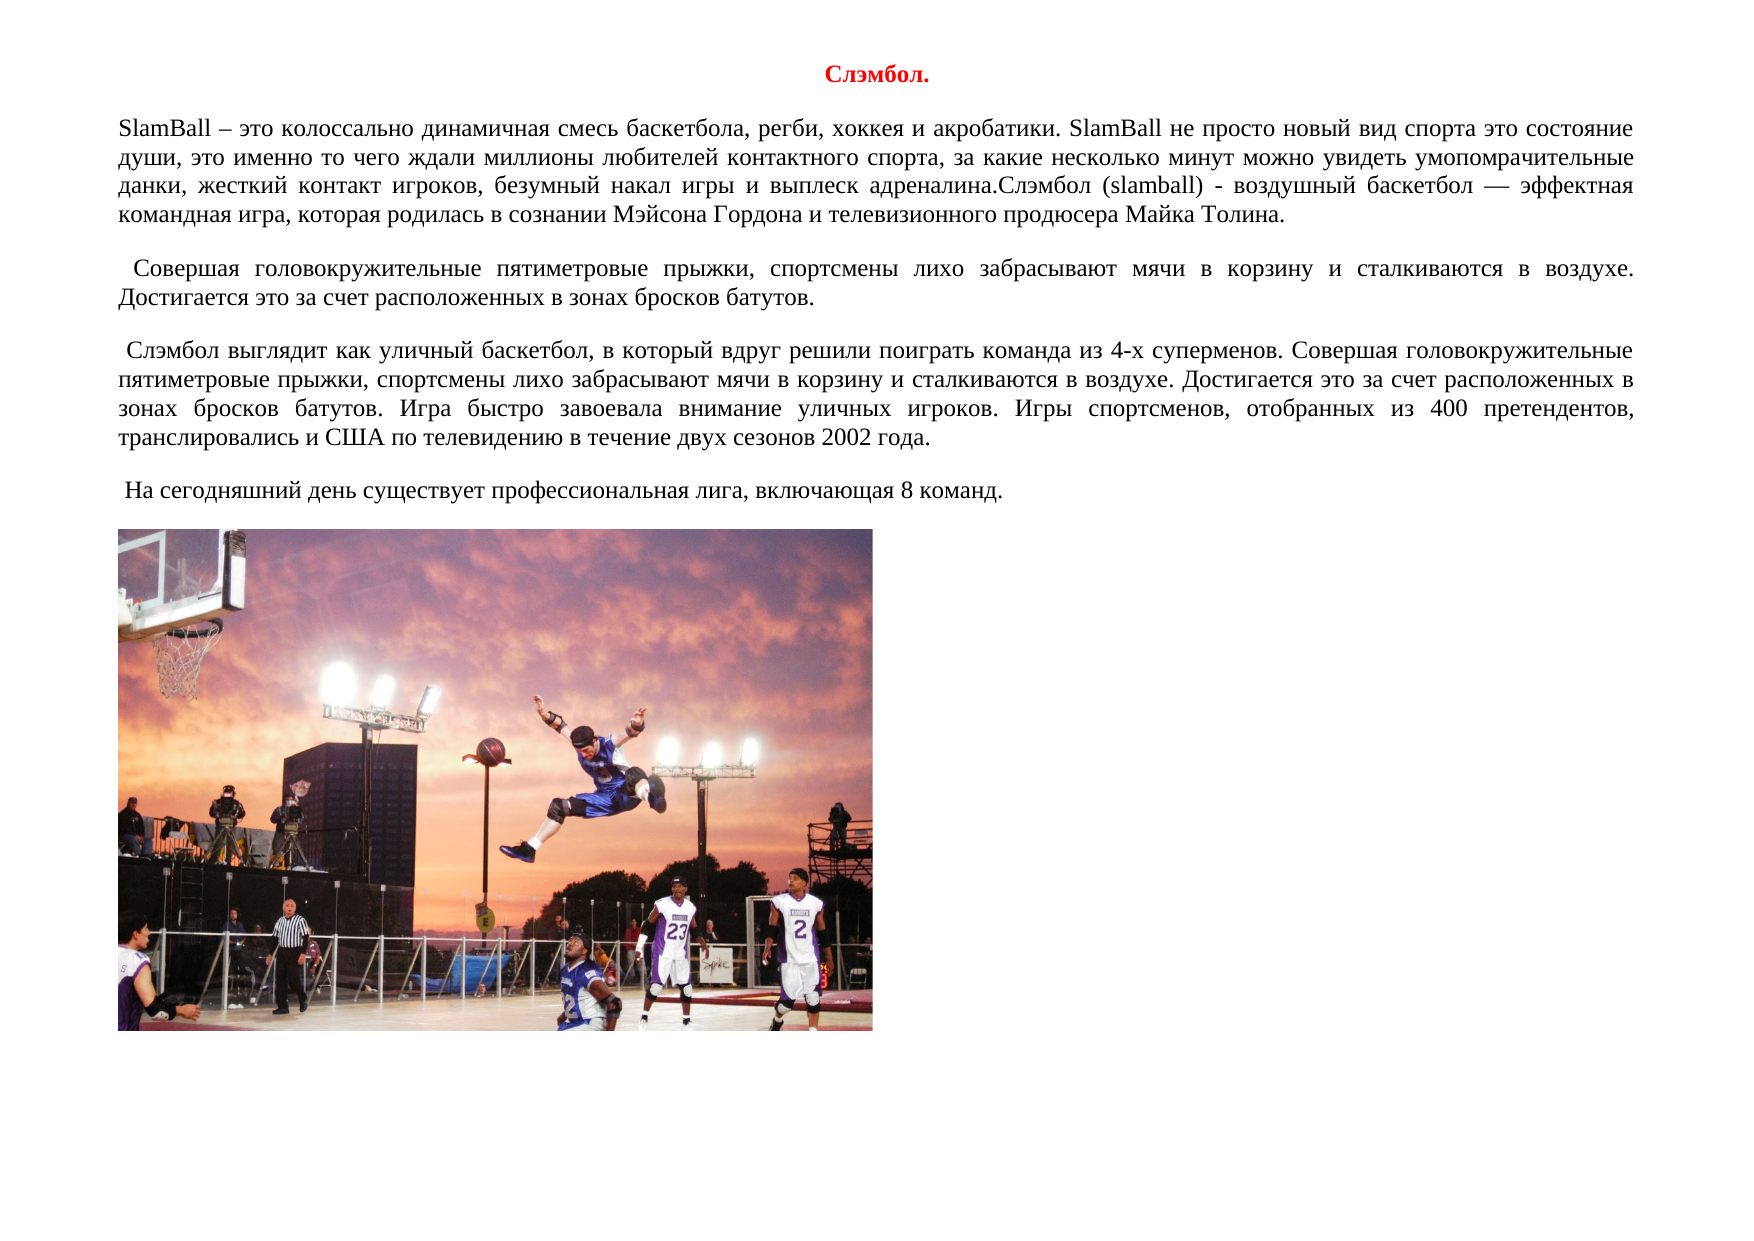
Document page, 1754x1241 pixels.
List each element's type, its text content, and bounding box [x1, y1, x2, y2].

text Слэмбол. [118, 59, 1636, 88]
picture [118, 529, 873, 1031]
text SlamBall – это колоссально динамичная смесь баскетбола, регби, хоккея и акробатики. SlamBall не просто новый вид спорта это состояние души, это именно то чего ждали миллионы любителей контактного спорта, за какие несколько минут можно увидеть умопомрачительные данки, жесткий контакт игроков, безумный накал игры и выплеск адреналина.Слэмбол (slamball) - воздушный баскетбол — эффектная командная игра, которая родилась в сознании Мэйсона Гордона и телевизионного продюсера Майка Толина. [118, 113, 1636, 228]
text Совершая головокружительные пятиметровые прыжки, спортсмены лихо забрасывают мячи в корзину и сталкиваются в воздухе. Достигается это за счет расположенных в зонах бросков батутов. [118, 253, 1636, 310]
text На сегодняшний день существует профессиональная лига, включающая 8 команд. [118, 475, 1636, 504]
text Слэмбол выглядит как уличный баскетбол, в который вдруг решили поиграть команда из 4-х суперменов. Совершая головокружительные пятиметровые прыжки, спортсмены лихо забрасывают мячи в корзину и сталкиваются в воздухе. Достигается это за счет расположенных в зонах бросков батутов. Игра быстро завоевала внимание уличных игроков. Игры спортсменов, отобранных из 400 претендентов, транслировались и США по телевидению в течение двух сезонов 2002 года. [118, 335, 1636, 450]
